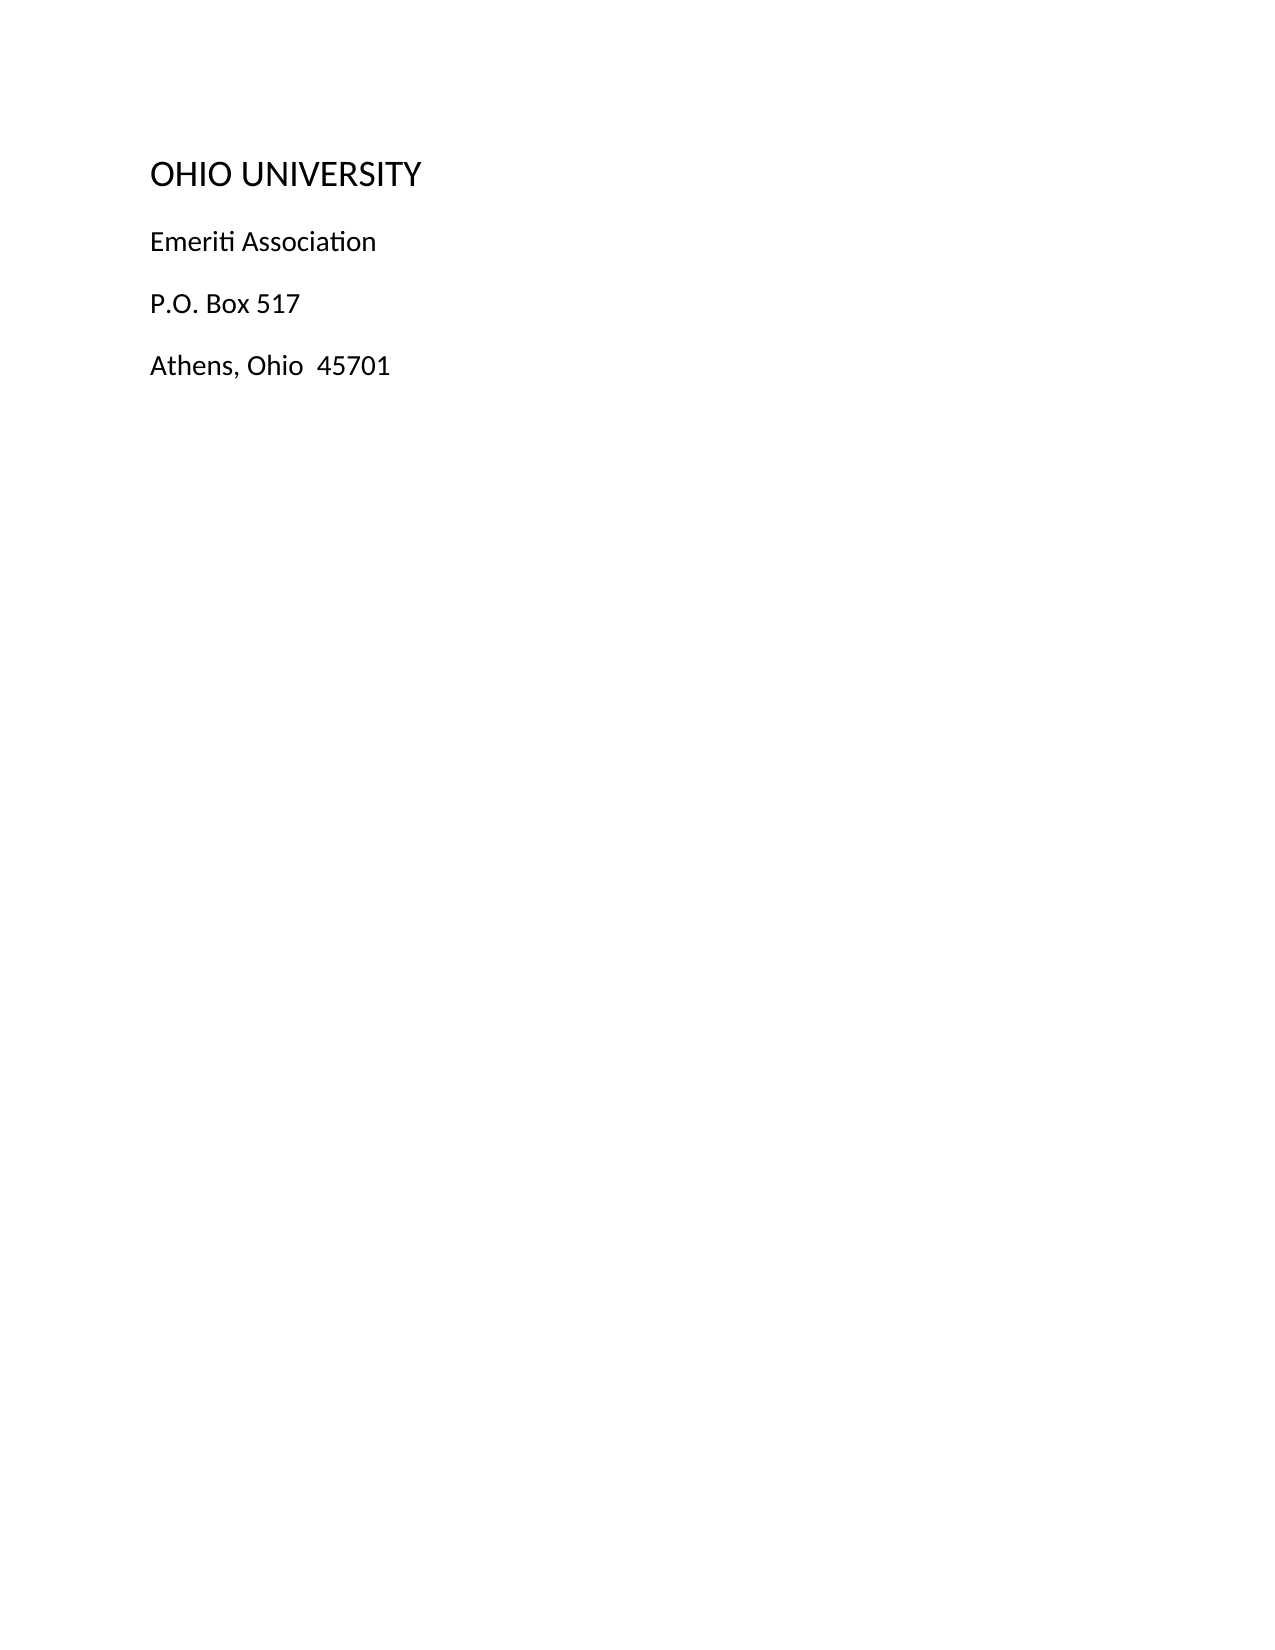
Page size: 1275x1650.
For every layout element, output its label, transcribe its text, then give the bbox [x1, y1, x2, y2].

text Athens, Ohio 45701 [150, 347, 1125, 383]
text OHIO UNIVERSITY [150, 150, 1125, 196]
text P.O. Box 517 [150, 285, 1125, 321]
text Emeriti Association [150, 223, 1125, 259]
